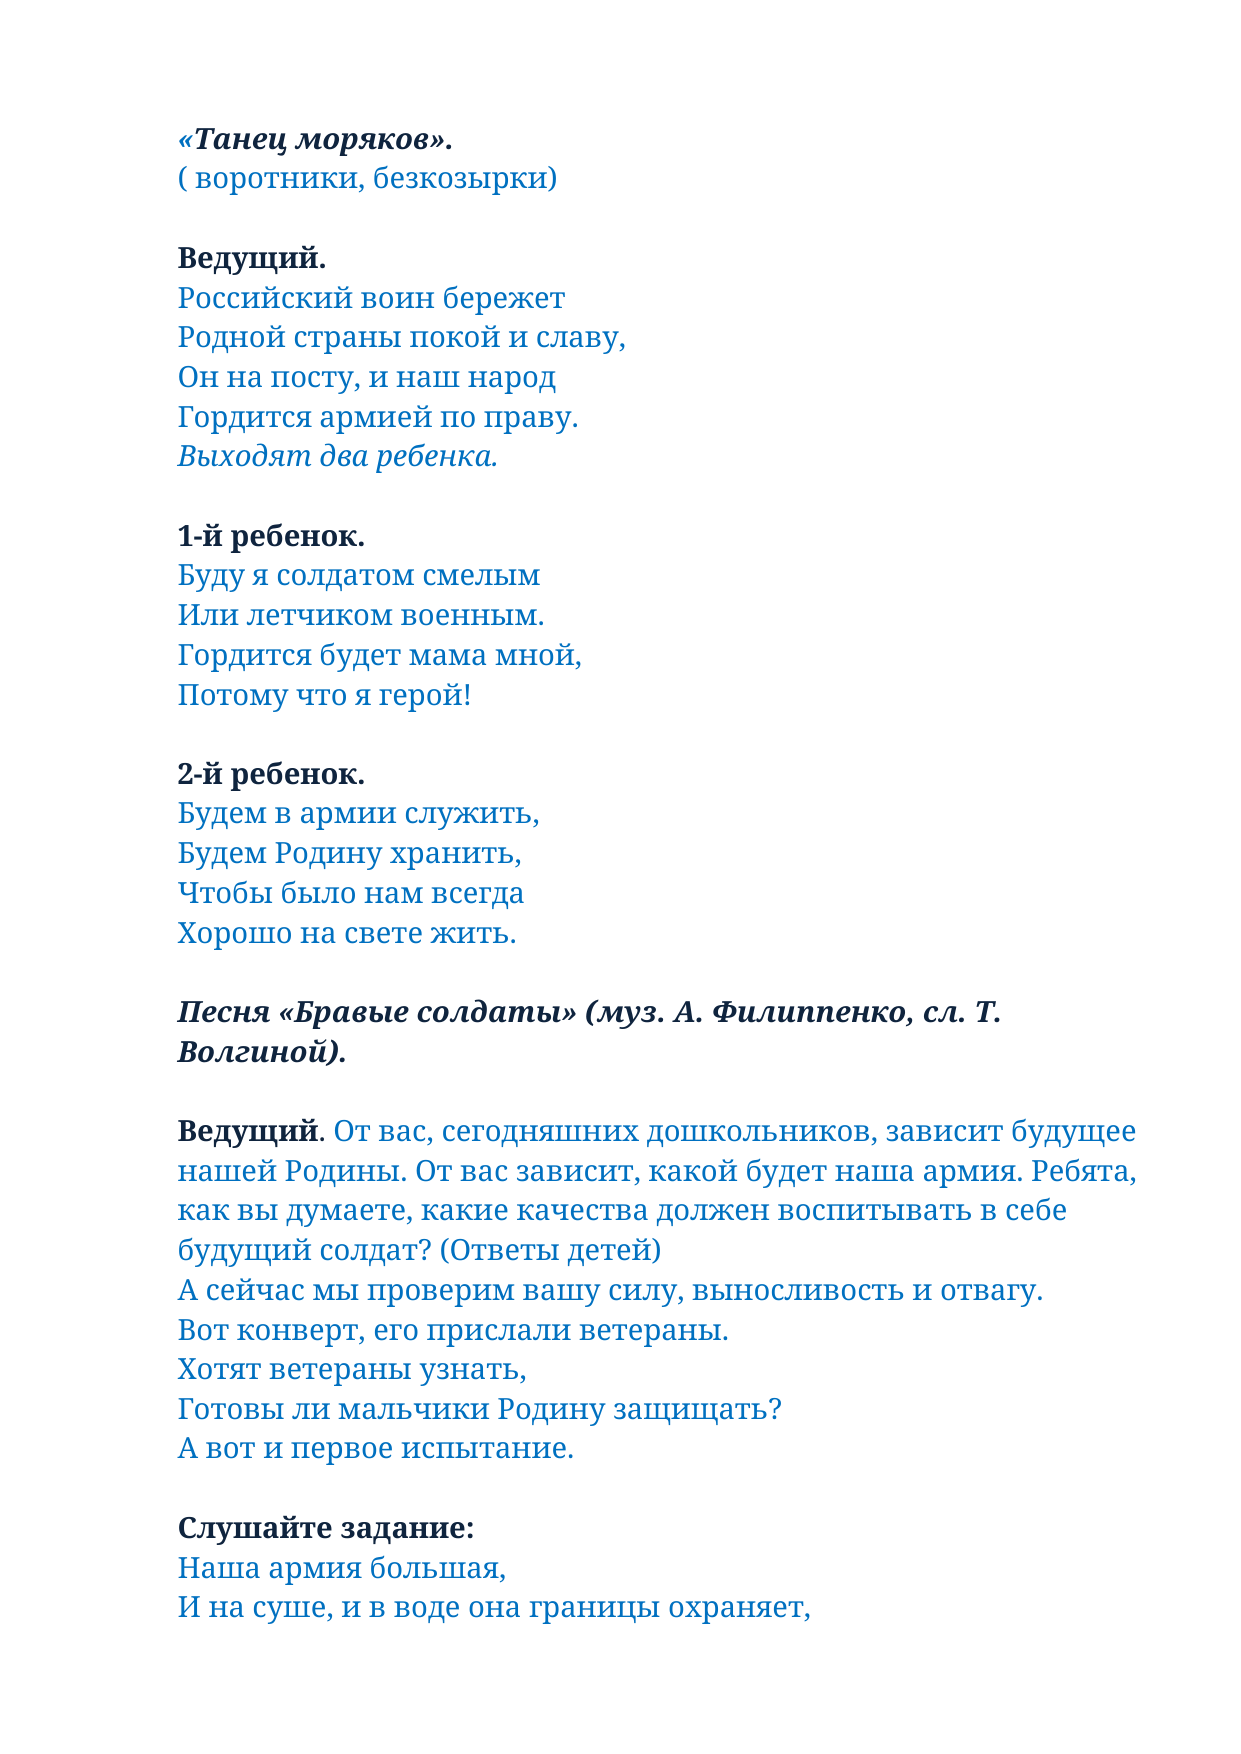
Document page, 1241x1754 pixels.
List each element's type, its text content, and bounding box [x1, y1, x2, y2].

text Или летчиком военным. [177, 594, 1152, 634]
text ( воротники, безкозырки) [177, 158, 1152, 197]
text Чтобы было нам всегда [177, 872, 1152, 912]
text Потому что я герой! [177, 674, 1152, 713]
text 1-й ребенок. [177, 515, 1152, 555]
text Ведущий. От вас, сегодняшних дошкольников, зависит будущее нашей Родины. От вас зависит, какой будет наша армия. Ребята, как вы думаете, какие качества должен воспитывать в себе будущий солдат? (Ответы детей) [177, 1110, 1152, 1269]
text «Танец моряков». [177, 118, 1152, 158]
text Песня «Бравые солдаты» (муз. А. Филиппенко, сл. Т. Волгиной). [177, 991, 1152, 1071]
text Хотят ветераны узнать, [177, 1348, 1152, 1388]
text И на суше, и в воде она границы охраняет, [177, 1587, 1152, 1626]
text Выходят два ребенка. [177, 436, 1152, 475]
text А вот и первое испытание. [177, 1428, 1152, 1467]
text Гордится будет мама мной, [177, 634, 1152, 674]
text Ведущий. [177, 237, 1152, 277]
text Вот конверт, его прислали ветераны. [177, 1309, 1152, 1348]
text А сейчас мы проверим вашу силу, выносливость и отвагу. [177, 1269, 1152, 1309]
text Он на посту, и наш народ [177, 356, 1152, 396]
text Будем в армии служить, [177, 793, 1152, 832]
text Родной страны покой и славу, [177, 317, 1152, 356]
text Российский воин бережет [177, 277, 1152, 317]
text 2-й ребенок. [177, 753, 1152, 793]
text Наша армия большая, [177, 1547, 1152, 1587]
text Готовы ли мальчики Родину защищать? [177, 1388, 1152, 1428]
text Слушайте задание: [177, 1507, 1152, 1547]
text Хорошо на свете жить. [177, 912, 1152, 952]
text Будем Родину хранить, [177, 832, 1152, 872]
text Гордится армией по праву. [177, 396, 1152, 436]
text Буду я солдатом смелым [177, 555, 1152, 594]
